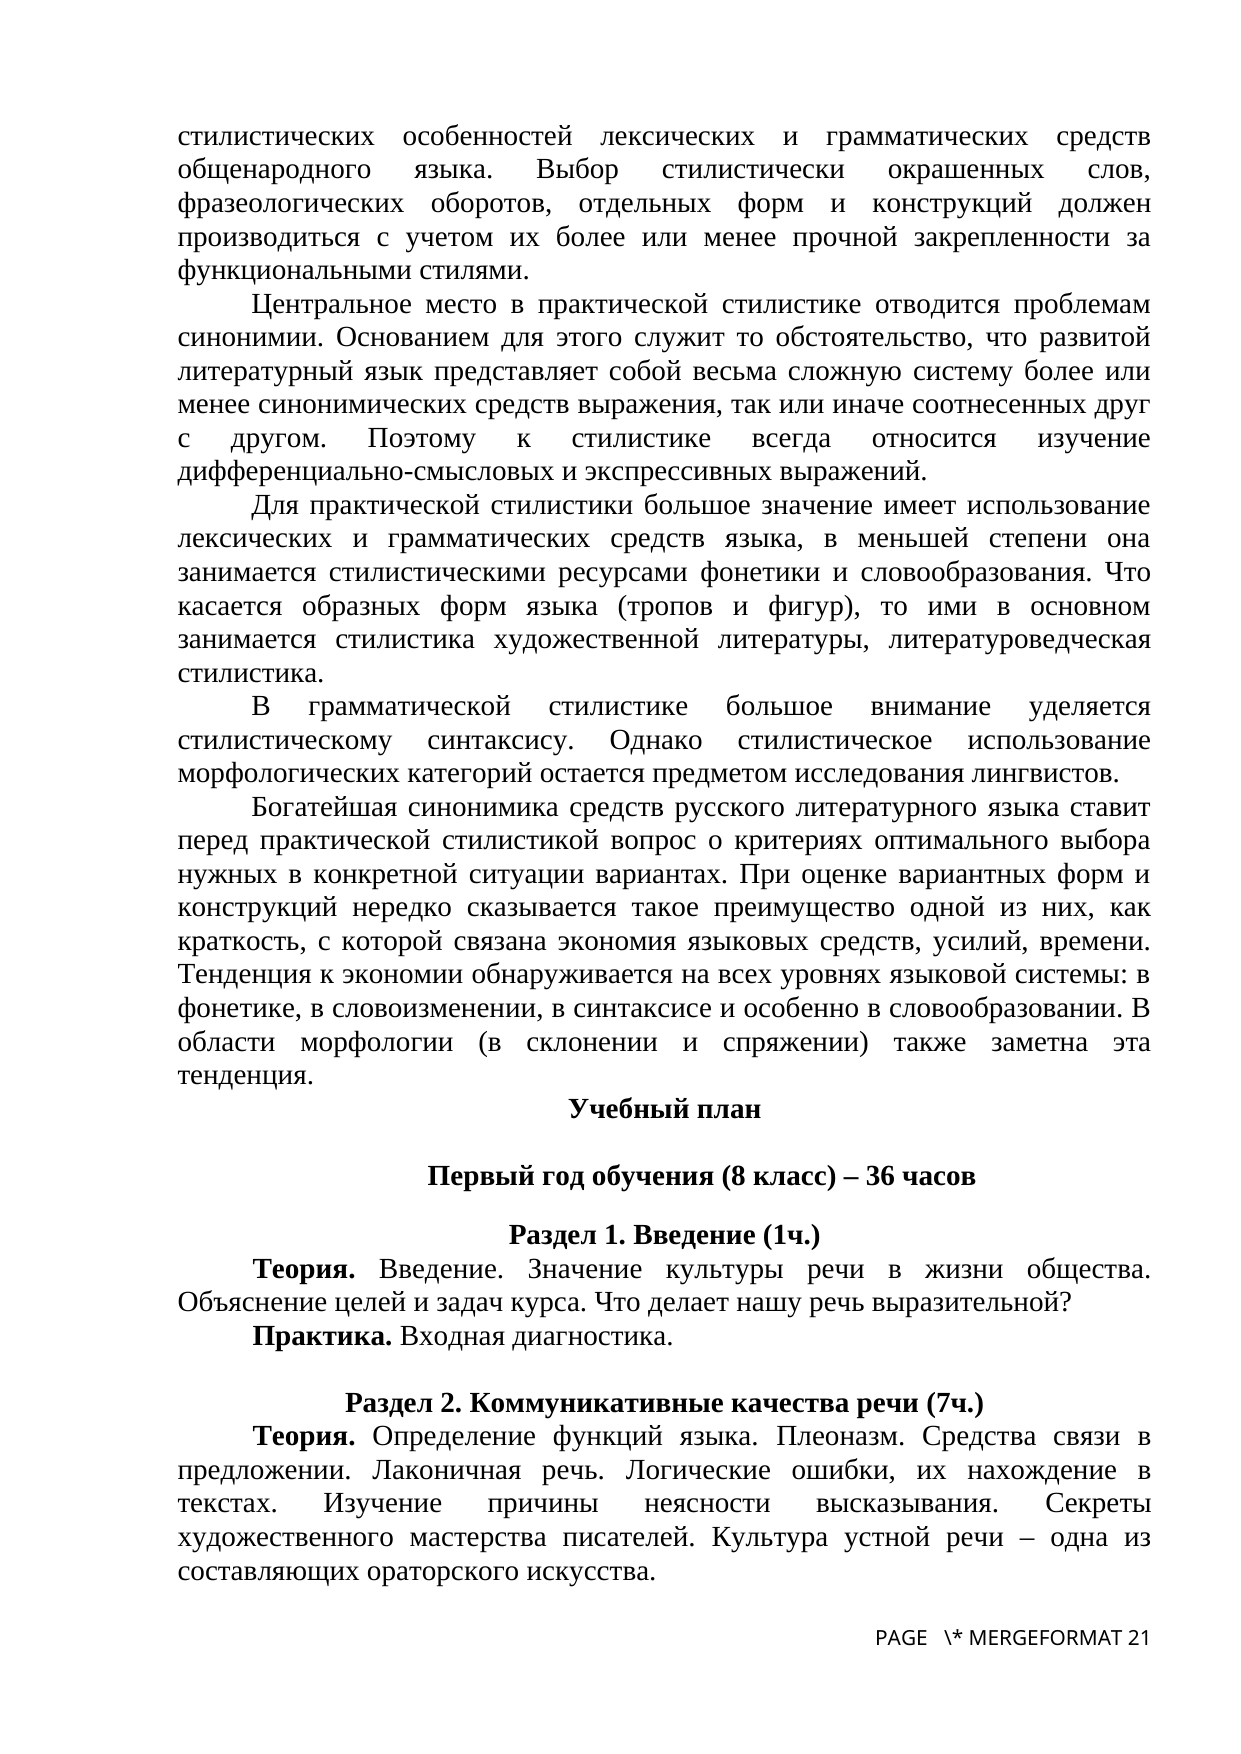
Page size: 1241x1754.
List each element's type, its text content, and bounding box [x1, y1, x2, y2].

text Раздел 1. Введение (1ч.) [177, 1217, 1152, 1251]
text Раздел 2. Коммуникативные качества речи (7ч.) [177, 1385, 1152, 1418]
text Теория. Введение. Значение культуры речи в жизни общества. Объяснение целей и задач курса. Что делает нашу речь выразительной? [177, 1251, 1152, 1318]
text Для практической стилистики большое значение имеет использование лексических и грамматических средств языка, в меньшей степени она занимается стилистическими ресурсами фонетики и словообразования. Что касается образных форм языка (тропов и фигур), то ими в основном занимается стилистика художественной литературы, литературоведческая стилистика. [177, 487, 1152, 688]
text Теория. Определение функций языка. Плеоназм. Средства связи в предложении. Лаконичная речь. Логические ошибки, их нахождение в текстах. Изучение причины неясности высказывания. Секреты художественного мастерства писателей. Культура устной речи – одна из составляющих ораторского искусства. [177, 1418, 1152, 1586]
text Богатейшая синонимика средств русского литературного языка ставит перед практической стилистикой вопрос о критериях оптимального выбора нужных в конкретной ситуации вариантах. При оценке вариантных форм и конструкций нередко сказывается такое преимущество одной из них, как краткость, с которой связана экономия языковых средств, усилий, времени. Тенденция к экономии обнаруживается на всех уровнях языковой системы: в фонетике, в словоизменении, в синтаксисе и особенно в словообразовании. В области морфологии (в склонении и спряжении) также заметна эта тенденция. [177, 789, 1152, 1091]
list Первый год обучения (8 класс) – 36 часов [252, 1158, 1152, 1191]
text Практика. Входная диагностика. [177, 1318, 1152, 1351]
text В грамматической стилистике большое внимание уделяется стилистическому синтаксису. Однако стилистическое использование морфологических категорий остается предметом исследования лингвистов. [177, 688, 1152, 789]
text Учебный план [177, 1091, 1152, 1124]
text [177, 118, 1152, 286]
text Центральное место в практической стилистике отводится проблемам синонимии. Основанием для этого служит то обстоятельство, что развитой литературный язык представляет собой весьма сложную систему более или менее синонимических средств выражения, так или иначе соотнесенных друг с другом. Поэтому к стилистике всегда относится изучение дифференциально-смысловых и экспрессивных выражений. [177, 286, 1152, 487]
